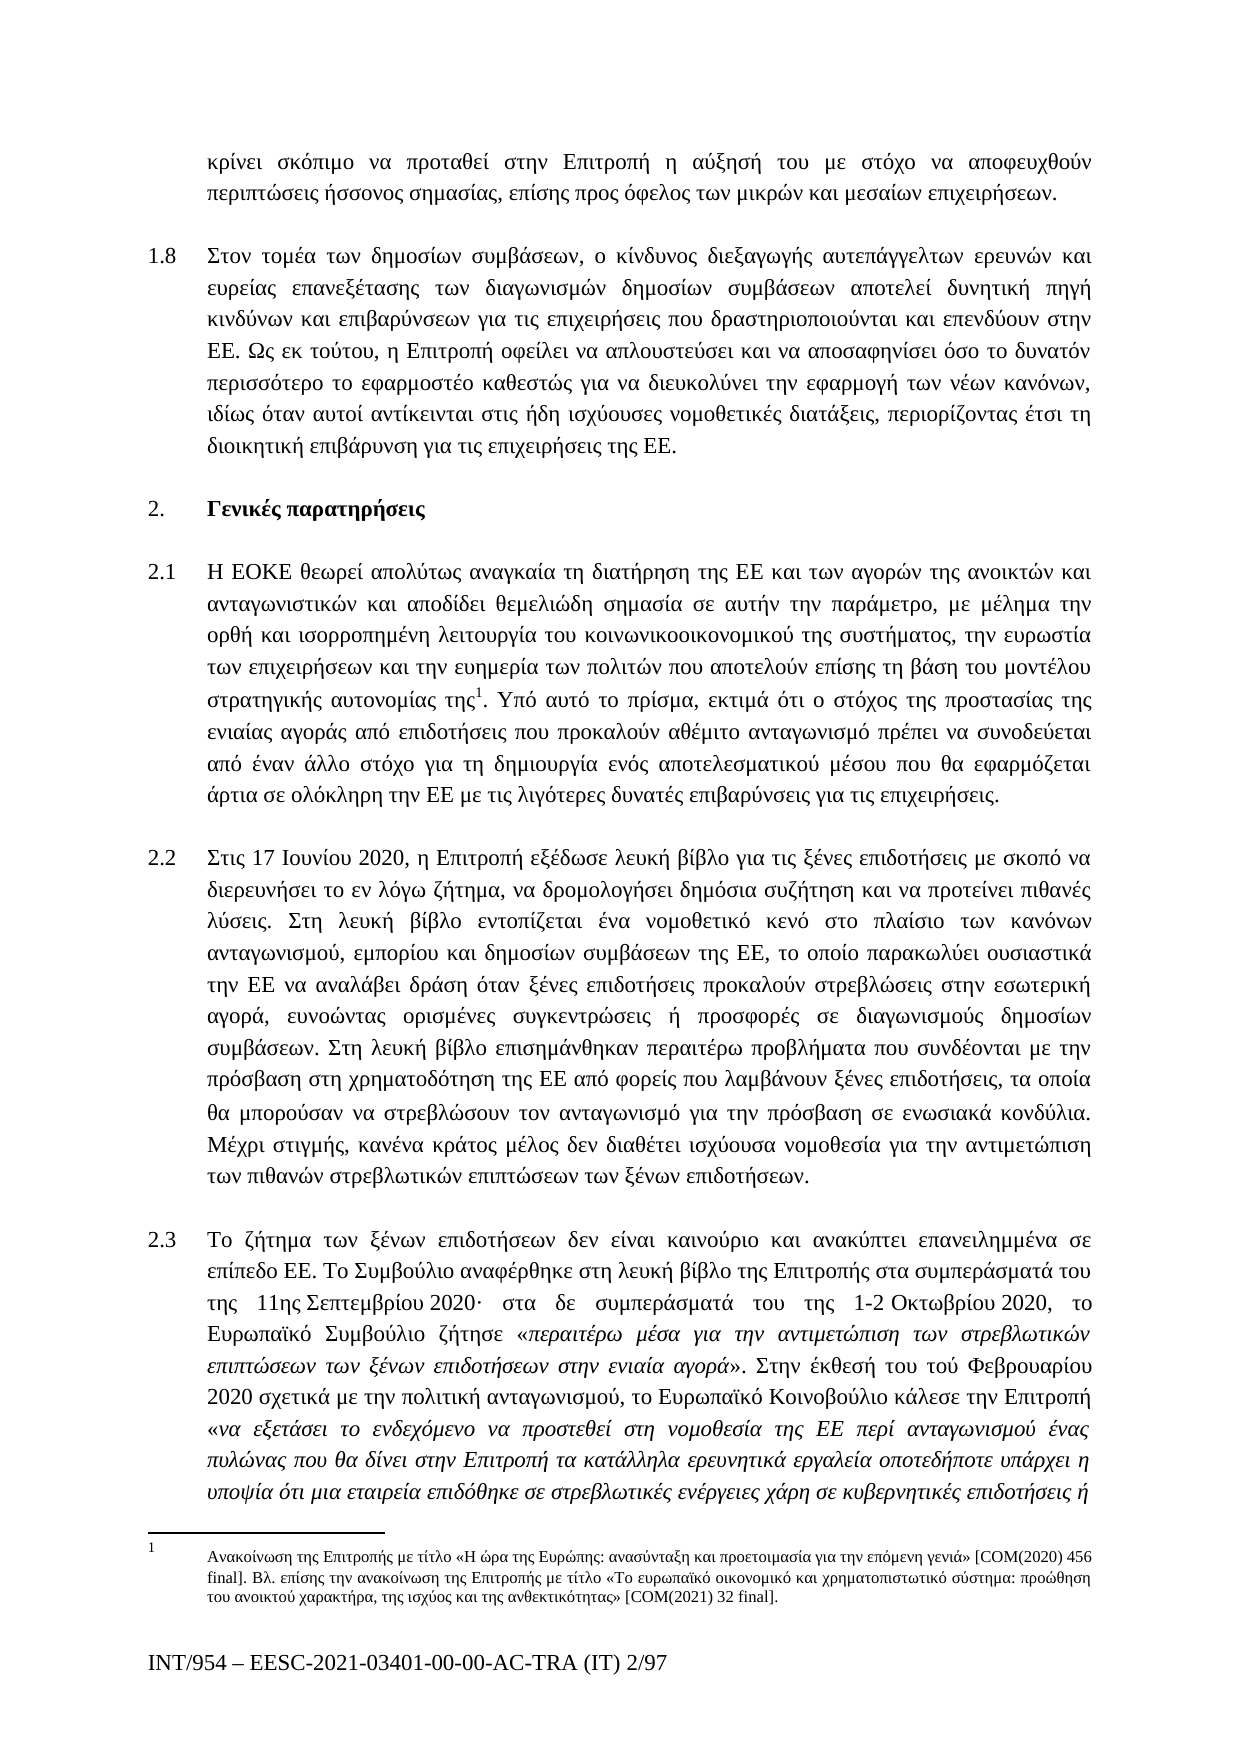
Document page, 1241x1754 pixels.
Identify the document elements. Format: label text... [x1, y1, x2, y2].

subtitle Στις 17 Ιουνίου 2020, η Επιτροπή εξέδωσε λευκή βίβλο για τις ξένες επιδοτήσεις με σκοπό να διερευνήσει το εν λόγω ζήτημα, να δρομολογήσει δημόσια συζήτηση και να προτείνει πιθανές λύσεις. Στη λευκή βίβλο εντοπίζεται ένα νομοθετικό κενό στο πλαίσιο των κανόνων ανταγωνισμού, εμπορίου και δημοσίων συμβάσεων της ΕΕ, το οποίο παρακωλύει ουσιαστικά την ΕΕ να αναλάβει δράση όταν ξένες επιδοτήσεις προκαλούν στρεβλώσεις στην εσωτερική αγορά, ευνοώντας ορισμένες συγκεντρώσεις ή προσφορές σε διαγωνισμούς δημοσίων συμβάσεων. Στη λευκή βίβλο επισημάνθηκαν περαιτέρω προβλήματα που συνδέονται με την πρόσβαση στη χρηματοδότηση της ΕΕ από φορείς που λαμβάνουν ξένες επιδοτήσεις, τα οποία θα μπορούσαν να στρεβλώσουν τον ανταγωνισμό για την πρόσβαση σε ενωσιακά κονδύλια. Μέχρι στιγμής, κανένα κράτος μέλος δεν διαθέτει ισχύουσα νομοθεσία για την αντιμετώπιση των πιθανών στρεβλωτικών επιπτώσεων των ξένων επιδοτήσεων. [148, 844, 1092, 1189]
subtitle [148, 1226, 1092, 1504]
subtitle Γενικές παρατηρήσεις [148, 495, 1092, 521]
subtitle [148, 148, 1092, 206]
subtitle Στον τομέα των δημοσίων συμβάσεων, ο κίνδυνος διεξαγωγής αυτεπάγγελτων ερευνών και ευρείας επανεξέτασης των διαγωνισμών δημοσίων συμβάσεων αποτελεί δυνητική πηγή κινδύνων και επιβαρύνσεων για τις επιχειρήσεις που δραστηριοποιούνται και επενδύουν στην ΕΕ. Ως εκ τούτου, η Επιτροπή οφείλει να απλουστεύσει και να αποσαφηνίσει όσο το δυνατόν περισσότερο το εφαρμοστέο καθεστώς για να διευκολύνει την εφαρμογή των νέων κανόνων, ιδίως όταν αυτοί αντίκεινται στις ήδη ισχύουσες νομοθετικές διατάξεις, περιορίζοντας έτσι τη διοικητική επιβάρυνση για τις επιχειρήσεις της ΕΕ. [148, 242, 1092, 458]
subtitle Η ΕΟΚΕ θεωρεί απολύτως αναγκαία τη διατήρηση της ΕΕ και των αγορών της ανοικτών και ανταγωνιστικών και αποδίδει θεμελιώδη σημασία σε αυτήν την παράμετρο, με μέλημα την ορθή και ισορροπημένη λειτουργία του κοινωνικοοικονομικού της συστήματος, την ευρωστία των επιχειρήσεων και την ευημερία των πολιτών που αποτελούν επίσης τη βάση του μοντέλου στρατηγικής αυτονομίας της. Υπό αυτό το πρίσμα, εκτιμά ότι ο στόχος της προστασίας της ενιαίας αγοράς από επιδοτήσεις που προκαλούν αθέμιτο ανταγωνισμό πρέπει να συνοδεύεται από έναν άλλο στόχο για τη δημιουργία ενός αποτελεσματικού μέσου που θα εφαρμόζεται άρτια σε ολόκληρη την ΕΕ με τις λιγότερες δυνατές επιβαρύνσεις για τις επιχειρήσεις. [148, 558, 1092, 808]
